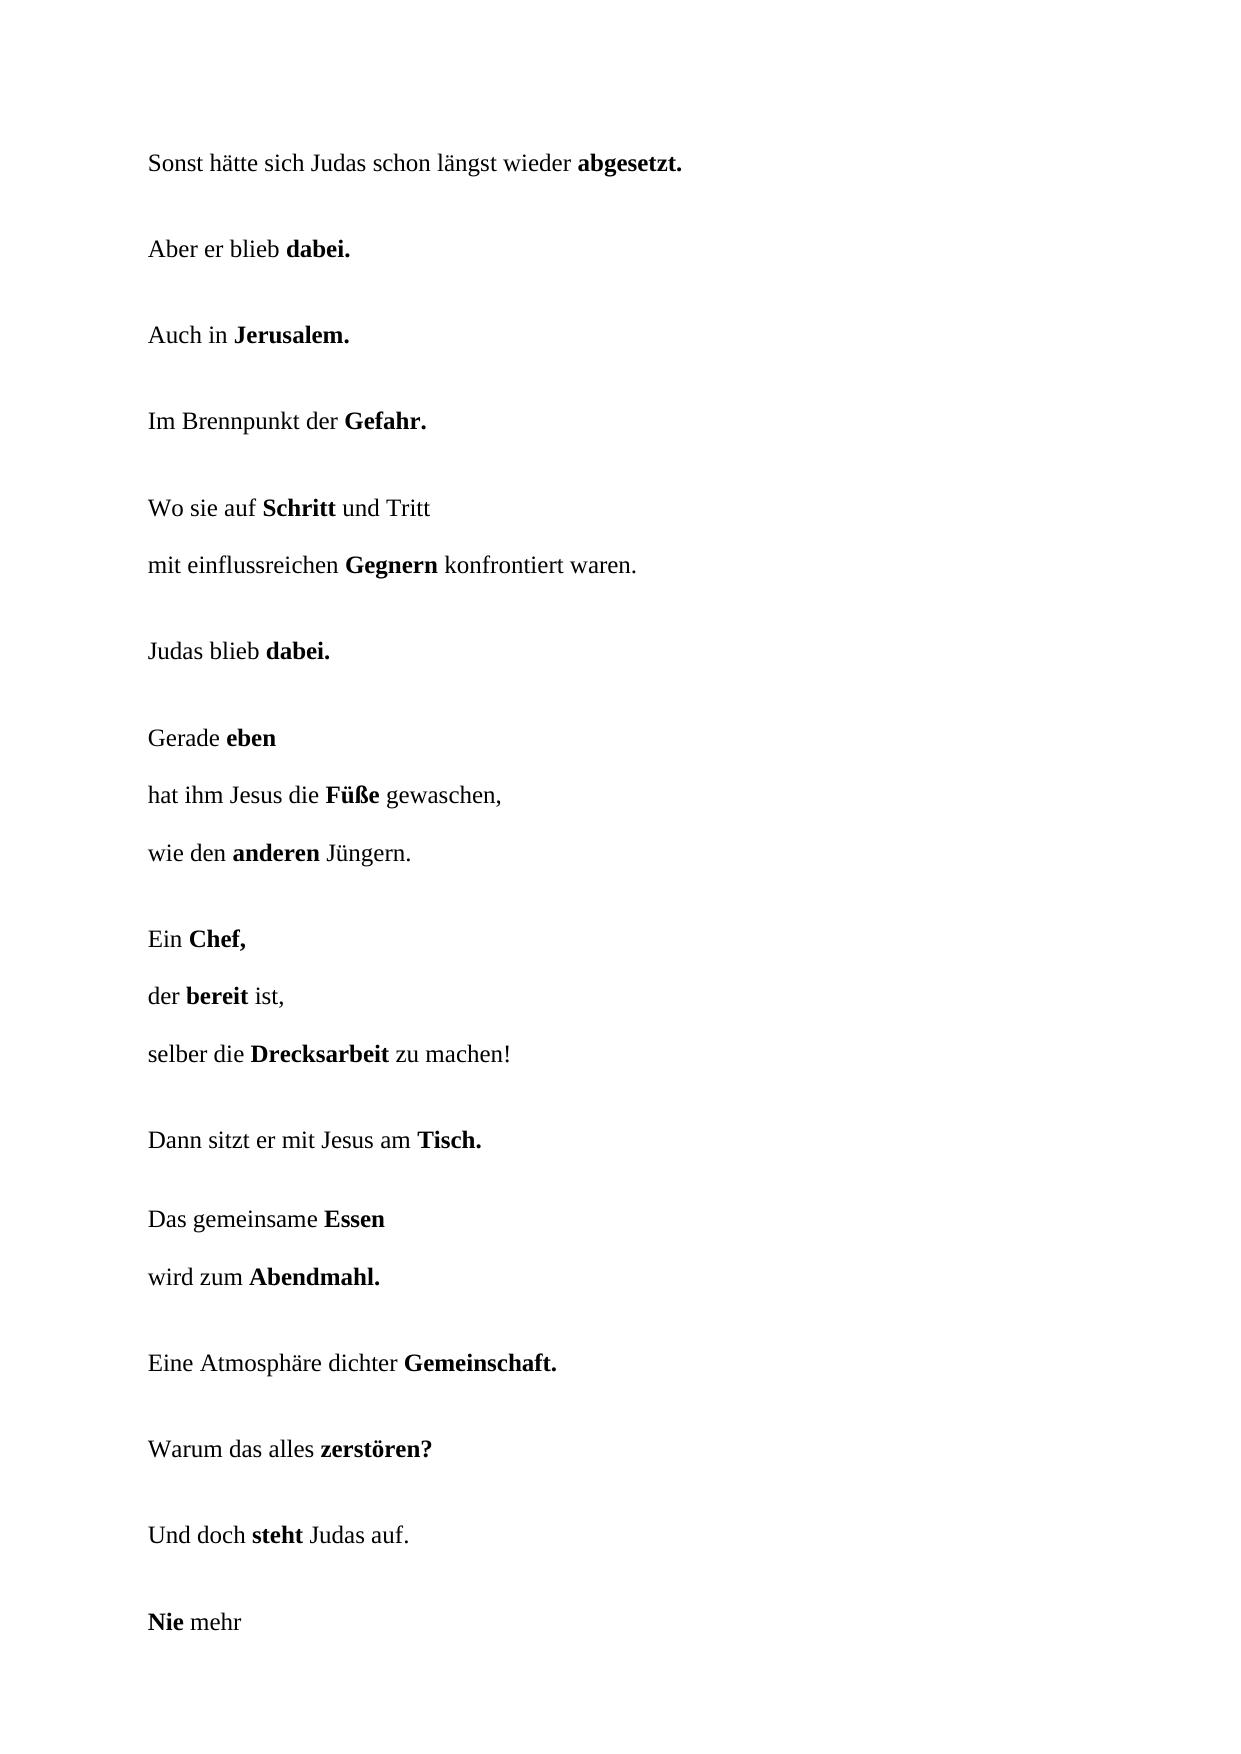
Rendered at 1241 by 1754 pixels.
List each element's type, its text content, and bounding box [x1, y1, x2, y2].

text Dann sitzt er mit Jesus am Tisch. [148, 1125, 1093, 1154]
text Im Brennpunkt der Gefahr. [148, 406, 1093, 435]
text selber die Drecksarbeit zu machen! [148, 1039, 1093, 1068]
text Auch in Jerusalem. [148, 320, 1093, 349]
text der bereit ist, [148, 981, 1093, 1010]
text Das gemeinsame Essen [148, 1204, 1093, 1233]
text Eine Atmosphäre dichter Gemeinschaft. [148, 1348, 1093, 1377]
text Und doch steht Judas auf. [148, 1520, 1093, 1549]
text Nie mehr [148, 1607, 1093, 1635]
text Warum das alles zerstören? [148, 1434, 1093, 1463]
text Gerade eben [148, 723, 1093, 751]
text wie den anderen Jüngern. [148, 838, 1093, 866]
text Aber er blieb dabei. [148, 234, 1093, 263]
text wird zum Abendmahl. [148, 1262, 1093, 1290]
text hat ihm Jesus die Füße gewaschen, [148, 780, 1093, 809]
text mit einflussreichen Gegnern konfrontiert waren. [148, 550, 1093, 579]
text Judas blieb dabei. [148, 636, 1093, 665]
text Wo sie auf Schritt und Tritt [148, 493, 1093, 521]
text Sonst hätte sich Judas schon längst wieder abgesetzt. [148, 148, 1093, 176]
text Ein Chef, [148, 924, 1093, 953]
